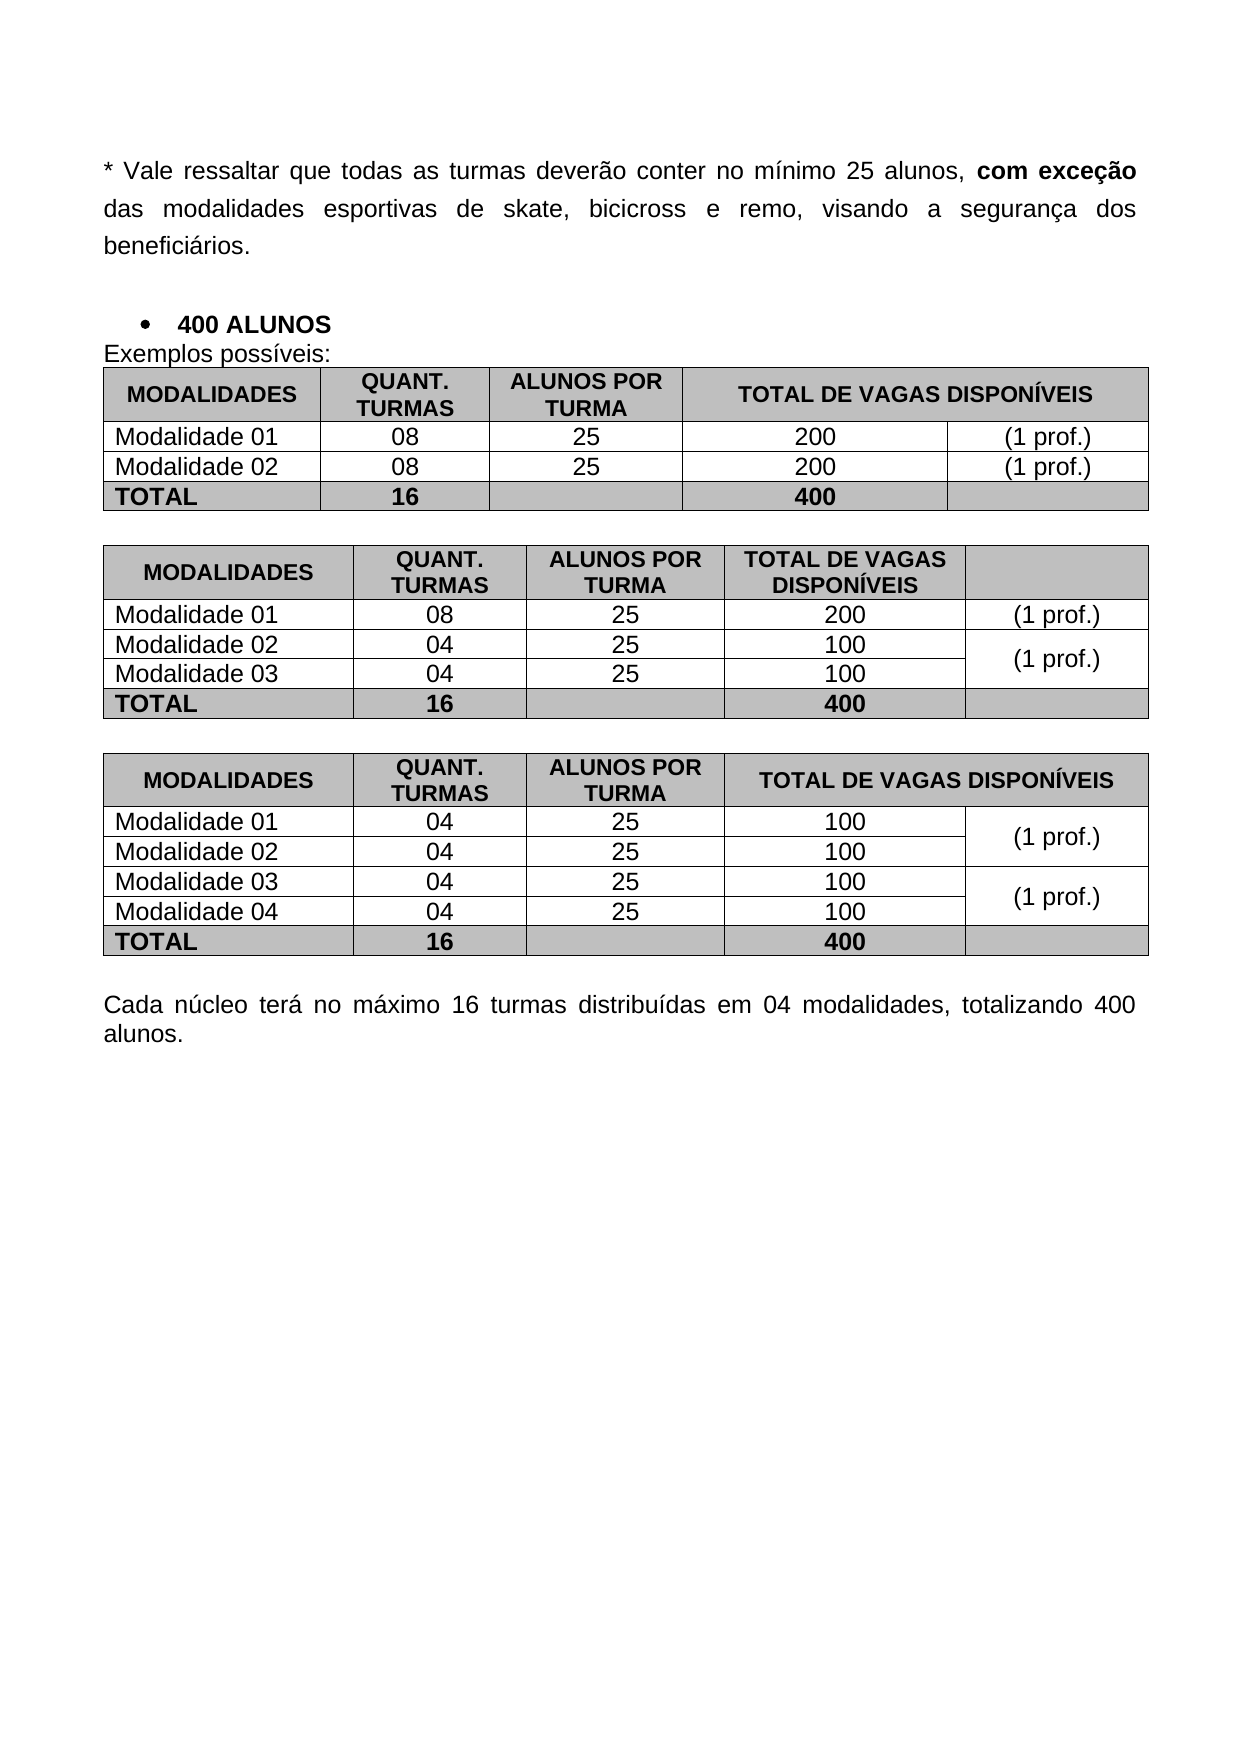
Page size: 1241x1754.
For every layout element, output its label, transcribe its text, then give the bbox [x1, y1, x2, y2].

table_cell 25 [527, 659, 724, 688]
table_cell 08 [354, 600, 526, 628]
table_cell 25 [490, 452, 682, 481]
table_cell 16 [321, 482, 489, 510]
list 400 ALUNOS [141, 310, 1137, 338]
table_header TOTAL DE VAGAS DISPONÍVEIS [725, 546, 965, 599]
table_cell [490, 482, 682, 510]
table_header ALUNOS POR TURMA [527, 546, 724, 599]
text Cada núcleo terá no máximo 16 turmas distribuídas em 04 modalidades, totalizando 400 alunos. [103, 990, 1137, 1047]
table_header QUANT. TURMAS [354, 546, 526, 599]
table_cell 25 [527, 897, 724, 925]
table_cell 100 [725, 630, 965, 658]
table_cell TOTAL [104, 482, 320, 510]
table_cell (1 prof.) [966, 630, 1148, 688]
table_cell [527, 689, 724, 718]
table_cell 200 [683, 452, 947, 481]
table_cell (1 prof.) [948, 422, 1148, 451]
table_cell (1 prof.) [966, 807, 1148, 866]
table_cell 200 [683, 422, 947, 451]
table_cell Modalidade 01 [104, 807, 353, 836]
table_cell 25 [490, 422, 682, 451]
table_cell 100 [725, 837, 965, 866]
table_cell 04 [354, 630, 526, 658]
table_cell [948, 482, 1148, 510]
table_cell 100 [725, 807, 965, 836]
table_cell Modalidade 02 [104, 837, 353, 866]
table_cell 16 [354, 689, 526, 718]
table_header QUANT. TURMAS [354, 754, 526, 806]
table_cell 04 [354, 807, 526, 836]
table_cell 08 [321, 452, 489, 481]
table_cell 25 [527, 867, 724, 896]
table_cell 200 [725, 600, 965, 628]
table_cell 25 [527, 807, 724, 836]
table_header [966, 546, 1148, 599]
table_header ALUNOS POR TURMA [490, 368, 682, 421]
table_cell 25 [527, 600, 724, 628]
table_cell 400 [683, 482, 947, 510]
table_cell (1 prof.) [948, 452, 1148, 481]
table_cell 100 [725, 659, 965, 688]
list * Vale ressaltar que todas as turmas deverão conter no mínimo 25 alunos, com exceção das modalidades esportivas de skate, bicicross e remo, visando a segurança dos beneficiários. [103, 148, 1137, 260]
table_cell 25 [527, 630, 724, 658]
table_header MODALIDADES [104, 546, 353, 599]
table_cell (1 prof.) [966, 600, 1148, 628]
text Exemplos possíveis: [103, 338, 1211, 367]
table_cell Modalidade 01 [104, 422, 320, 451]
table_cell 04 [354, 659, 526, 688]
table_cell TOTAL [104, 689, 353, 718]
table_cell (1 prof.) [966, 867, 1148, 925]
table_header TOTAL DE VAGAS DISPONÍVEIS [725, 754, 1148, 806]
table_cell 100 [725, 867, 965, 896]
table_cell Modalidade 02 [104, 452, 320, 481]
table_cell [966, 926, 1148, 955]
table_cell [966, 689, 1148, 718]
table_cell TOTAL [104, 926, 353, 955]
table_header MODALIDADES [104, 754, 353, 806]
table_cell 400 [725, 926, 965, 955]
table_cell Modalidade 03 [104, 867, 353, 896]
table_cell 16 [354, 926, 526, 955]
table_header QUANT. TURMAS [321, 368, 489, 421]
table_header TOTAL DE VAGAS DISPONÍVEIS [683, 368, 1148, 421]
table_cell 04 [354, 897, 526, 925]
table_cell Modalidade 04 [104, 897, 353, 925]
table_cell 400 [725, 689, 965, 718]
table_cell 04 [354, 867, 526, 896]
table_cell [527, 926, 724, 955]
table_cell 25 [527, 837, 724, 866]
table_cell Modalidade 03 [104, 659, 353, 688]
table_cell 08 [321, 422, 489, 451]
table_cell Modalidade 01 [104, 600, 353, 628]
table_cell 04 [354, 837, 526, 866]
table_cell Modalidade 02 [104, 630, 353, 658]
table_header ALUNOS POR TURMA [527, 754, 724, 806]
table_cell 100 [725, 897, 965, 925]
table_header MODALIDADES [104, 368, 320, 421]
